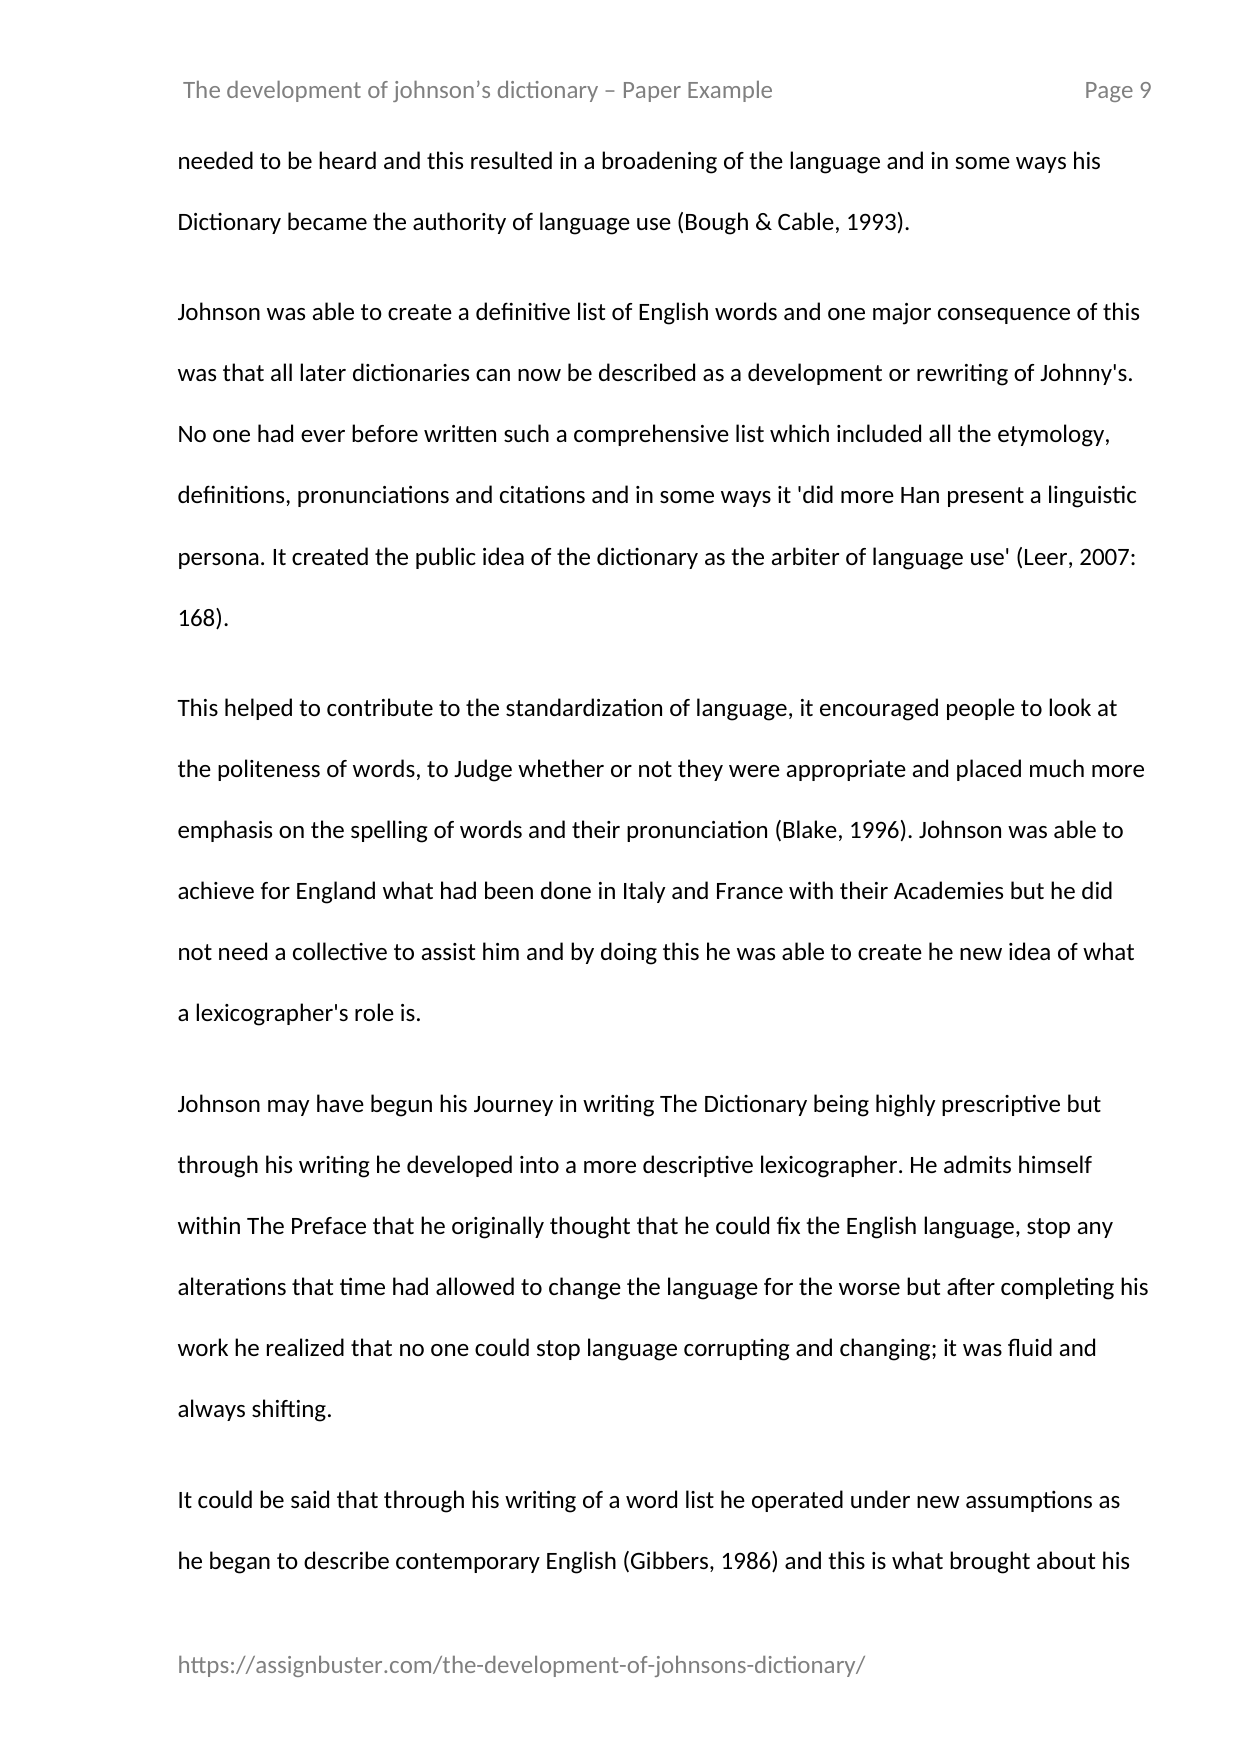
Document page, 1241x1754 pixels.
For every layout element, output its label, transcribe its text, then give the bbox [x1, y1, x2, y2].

text This helped to contribute to the standardization of language, it encouraged people to look at the politeness of words, to Judge whether or not they were appropriate and placed much more emphasis on the spelling of words and their pronunciation (Blake, 1996). Johnson was able to achieve for England what had been done in Italy and France with their Academies but he did not need a collective to assist him and by doing this he was able to create he new idea of what a lexicographer's role is. [177, 692, 1152, 1028]
text Johnson was able to create a definitive list of English words and one major consequence of this was that all later dictionaries can now be described as a development or rewriting of Johnny's. No one had ever before written such a comprehensive list which included all the etymology, definitions, pronunciations and citations and in some ways it 'did more Han present a linguistic persona. It created the public idea of the dictionary as the arbiter of language use' (Leer, 2007: 168). [177, 297, 1152, 632]
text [177, 145, 1152, 237]
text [177, 1484, 1152, 1575]
text Johnson may have begun his Journey in writing The Dictionary being highly prescriptive but through his writing he developed into a more descriptive lexicographer. He admits himself within The Preface that he originally thought that he could fix the English language, stop any alterations that time had allowed to change the language for the worse but after completing his work he realized that no one could stop language corrupting and changing; it was fluid and always shifting. [177, 1088, 1152, 1424]
